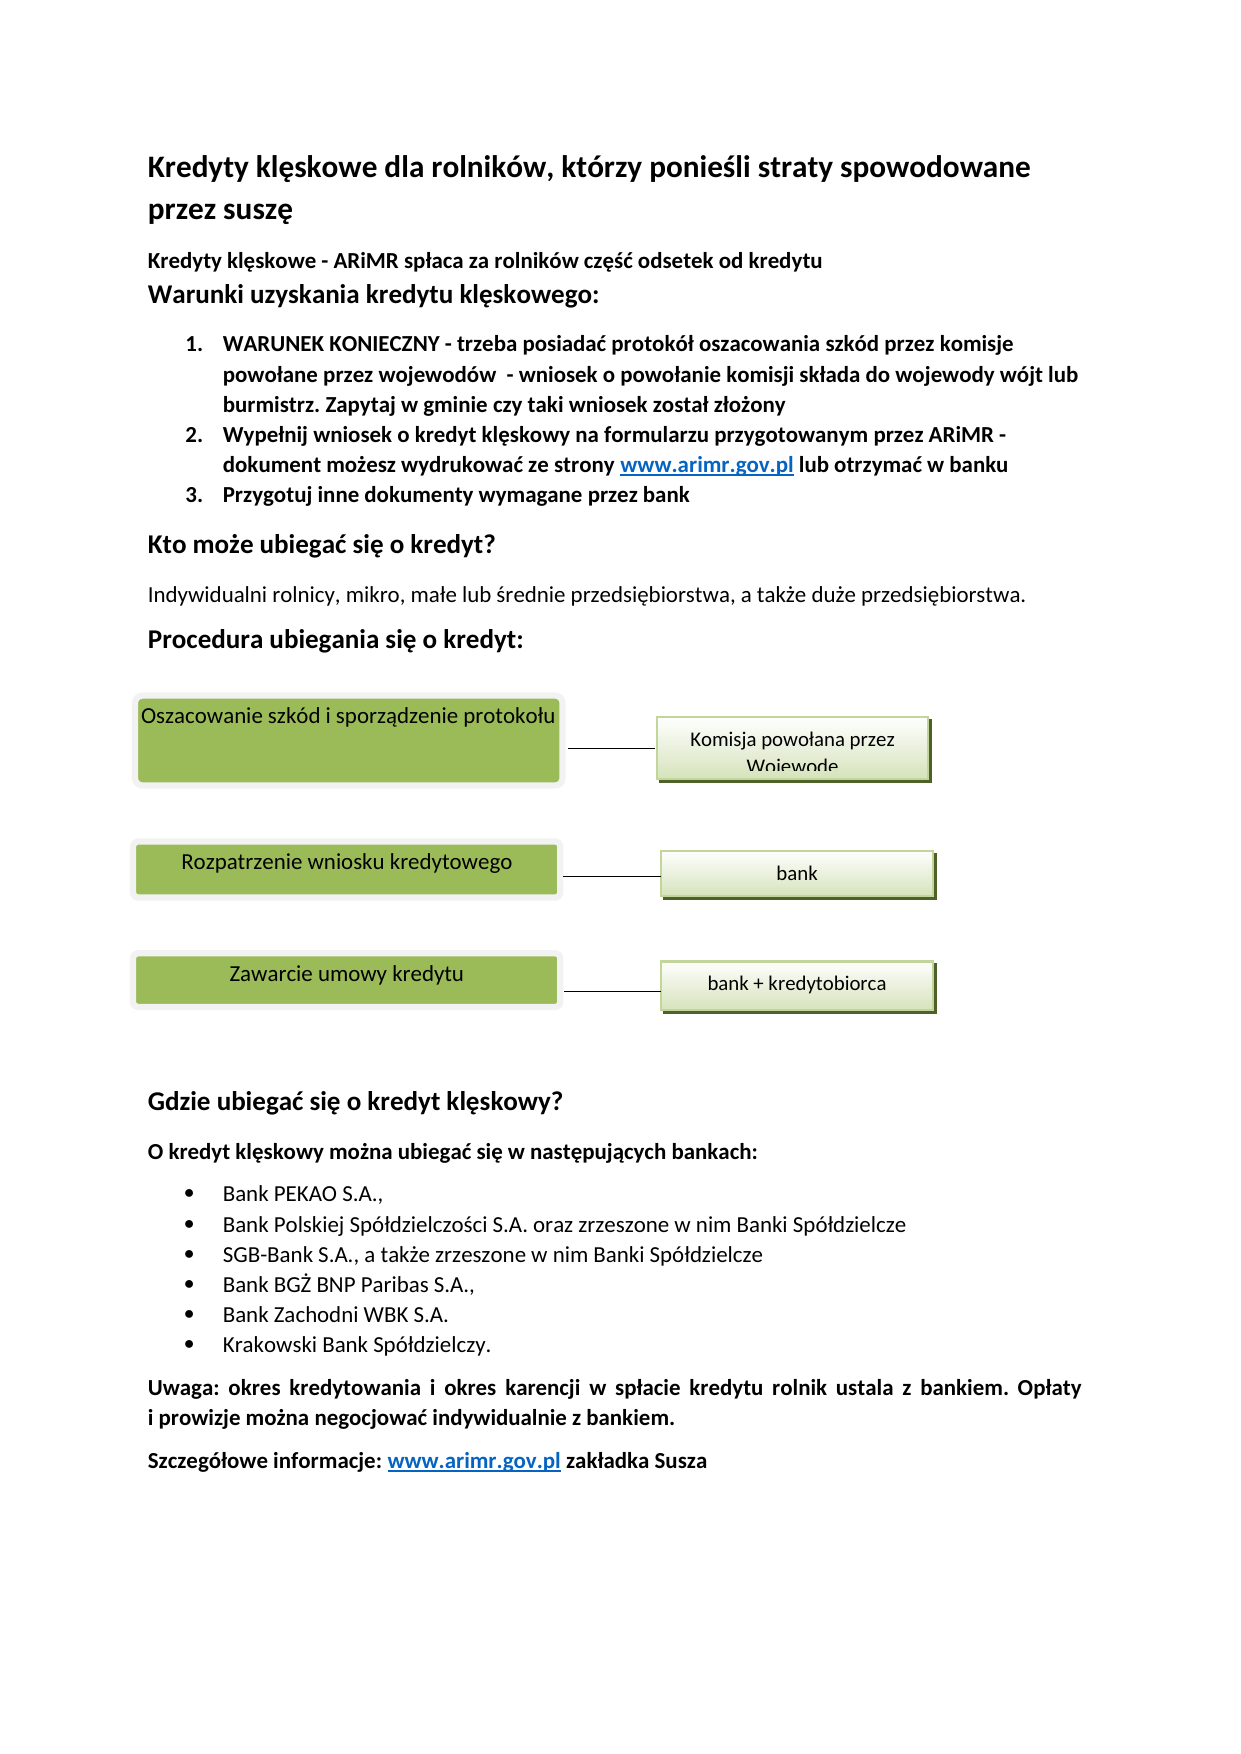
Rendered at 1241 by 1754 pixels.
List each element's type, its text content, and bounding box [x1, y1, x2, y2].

list SGB-Bank S.A., a także zrzeszone w nim Banki Spółdzielcze [185, 1240, 1093, 1268]
list Bank BGŻ BNP Paribas S.A., [185, 1270, 1093, 1298]
list Przygotuj inne dokumenty wymagane przez bank [185, 481, 1093, 508]
list Bank Polskiej Spółdzielczości S.A. oraz zrzeszone w nim Banki Spółdzielcze [185, 1210, 1093, 1238]
text O kredyt klęskowy można ubiegać się w następujących bankach: [148, 1137, 1093, 1165]
list warunek konieczny - trzeba posiadać protokół oszacowania szkód przez komisje powołane przez wojewodów - wniosek o powołanie komisji składa do wojewody wójt lub burmistrz. Zapytaj w gminie czy taki wniosek został złożony [185, 329, 1093, 418]
text Procedura ubiegania się o kredyt: [148, 622, 1093, 655]
text Kredyty klęskowe - ARiMR spłaca za rolników część odsetek od kredytu Warunki uzyskania kredytu klęskowego: [148, 247, 1093, 310]
text Kredyty klęskowe dla rolników, którzy ponieśli straty spowodowane przez suszę [148, 148, 1093, 227]
text Indywidualni rolnicy, mikro, małe lub średnie przedsiębiorstwa, a także duże przedsiębiorstwa. [148, 580, 1093, 608]
text Gdzie ubiegać się o kredyt klęskowy? [148, 1084, 1093, 1118]
text Szczegółowe informacje: www.arimr.gov.pl zakładka Susza [148, 1446, 1093, 1474]
list Bank Zachodni WBK S.A. [185, 1300, 1093, 1328]
list Krakowski Bank Spółdzielczy. [185, 1331, 1093, 1359]
text Kto może ubiegać się o kredyt? [148, 527, 1093, 560]
text Uwaga: okres kredytowania i okres karencji w spłacie kredytu rolnik ustala z bankiem. Opłaty i prowizje można negocjować indywidualnie z bankiem. [148, 1373, 1093, 1432]
list Wypełnij wniosek o kredyt klęskowy na formularzu przygotowanym przez ARiMR - dokument możesz wydrukować ze strony www.arimr.gov.pl lub otrzymać w banku [185, 420, 1093, 478]
list Bank PEKAO S.A., [185, 1179, 1093, 1208]
